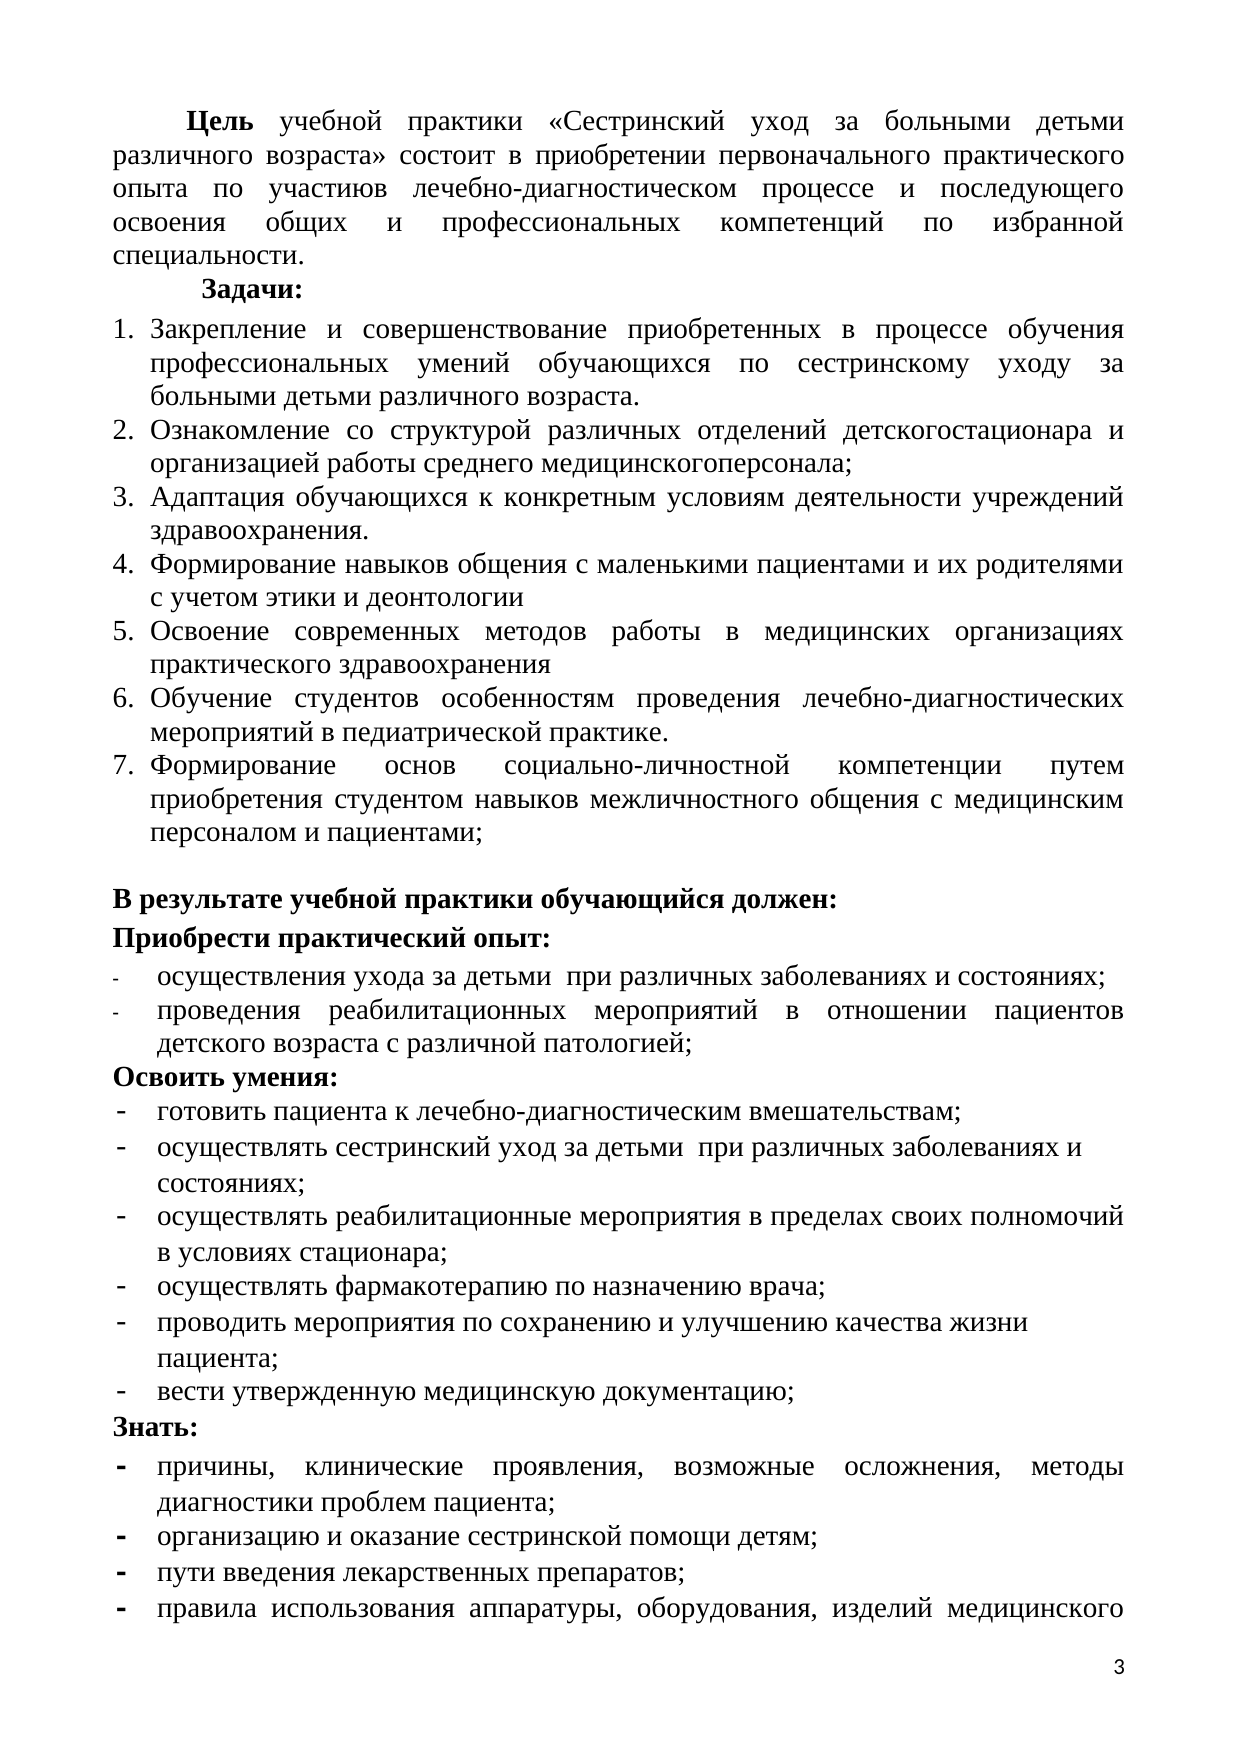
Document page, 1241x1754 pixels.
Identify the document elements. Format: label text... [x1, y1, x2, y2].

list осуществлять сестринский уход за детьми при различных заболеваниях и состояниях; [112, 1129, 1125, 1198]
list осуществления ухода за детьми при различных заболеваниях и состояниях; [112, 958, 1125, 992]
list причины, клинические проявления, возможные осложнения, методы диагностики проблем пациента; [112, 1448, 1125, 1518]
list пути введения лекарственных препаратов; [112, 1554, 1125, 1590]
list готовить пациента к лечебно-диагностическим вмешательствам; [112, 1093, 1125, 1129]
list организацию и оказание сестринской помощи детям; [112, 1518, 1125, 1554]
list Адаптация обучающихся к конкретным условиям деятельности учреждений здравоохранения. [112, 479, 1125, 546]
text Приобрести практический опыт: [112, 920, 1125, 953]
list проведения реабилитационных мероприятий в отношении пациентов детского возраста с различной патологией; [112, 992, 1125, 1059]
text Цель учебной практики «Сестринский уход за больными детьми различного возраста» состоит в приобретении первоначального практического опыта по участиюв лечебно-диагностическом процессе и последующего освоения общих и профессиональных компетенций по избранной специальности. [112, 103, 1125, 271]
list проводить мероприятия по сохранению и улучшению качества жизни пациента; [112, 1304, 1125, 1373]
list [112, 1590, 1125, 1626]
list Формирование навыков общения с маленькими пациентами и их родителями с учетом этики и деонтологии [112, 546, 1125, 613]
list Формирование основ социально-личностной компетенции путем приобретения студентом навыков межличностного общения с медицинским персоналом и пациентами; [112, 747, 1125, 848]
text Знать: [112, 1409, 1125, 1443]
text Освоить умения: [112, 1059, 1125, 1093]
text Задачи: [112, 271, 1125, 304]
list осуществлять фармакотерапию по назначению врача; [112, 1268, 1125, 1304]
list Закрепление и совершенствование приобретенных в процессе обучения профессиональных умений обучающихся по сестринскому уходу за больными детьми различного возраста. [112, 311, 1125, 412]
text В результате учебной практики обучающийся должен: [112, 881, 1125, 915]
list вести утвержденную медицинскую документацию; [112, 1373, 1125, 1409]
list Обучение студентов особенностям проведения лечебно-диагностических мероприятий в педиатрической практике. [112, 680, 1125, 747]
list осуществлять реабилитационные мероприятия в пределах своих полномочий в условиях стационара; [112, 1198, 1125, 1268]
list Ознакомление со структурой различных отделений детскогостационара и организацией работы среднего медицинскогоперсонала; [112, 412, 1125, 479]
list Освоение современных методов работы в медицинских организациях практического здравоохранения [112, 613, 1125, 680]
